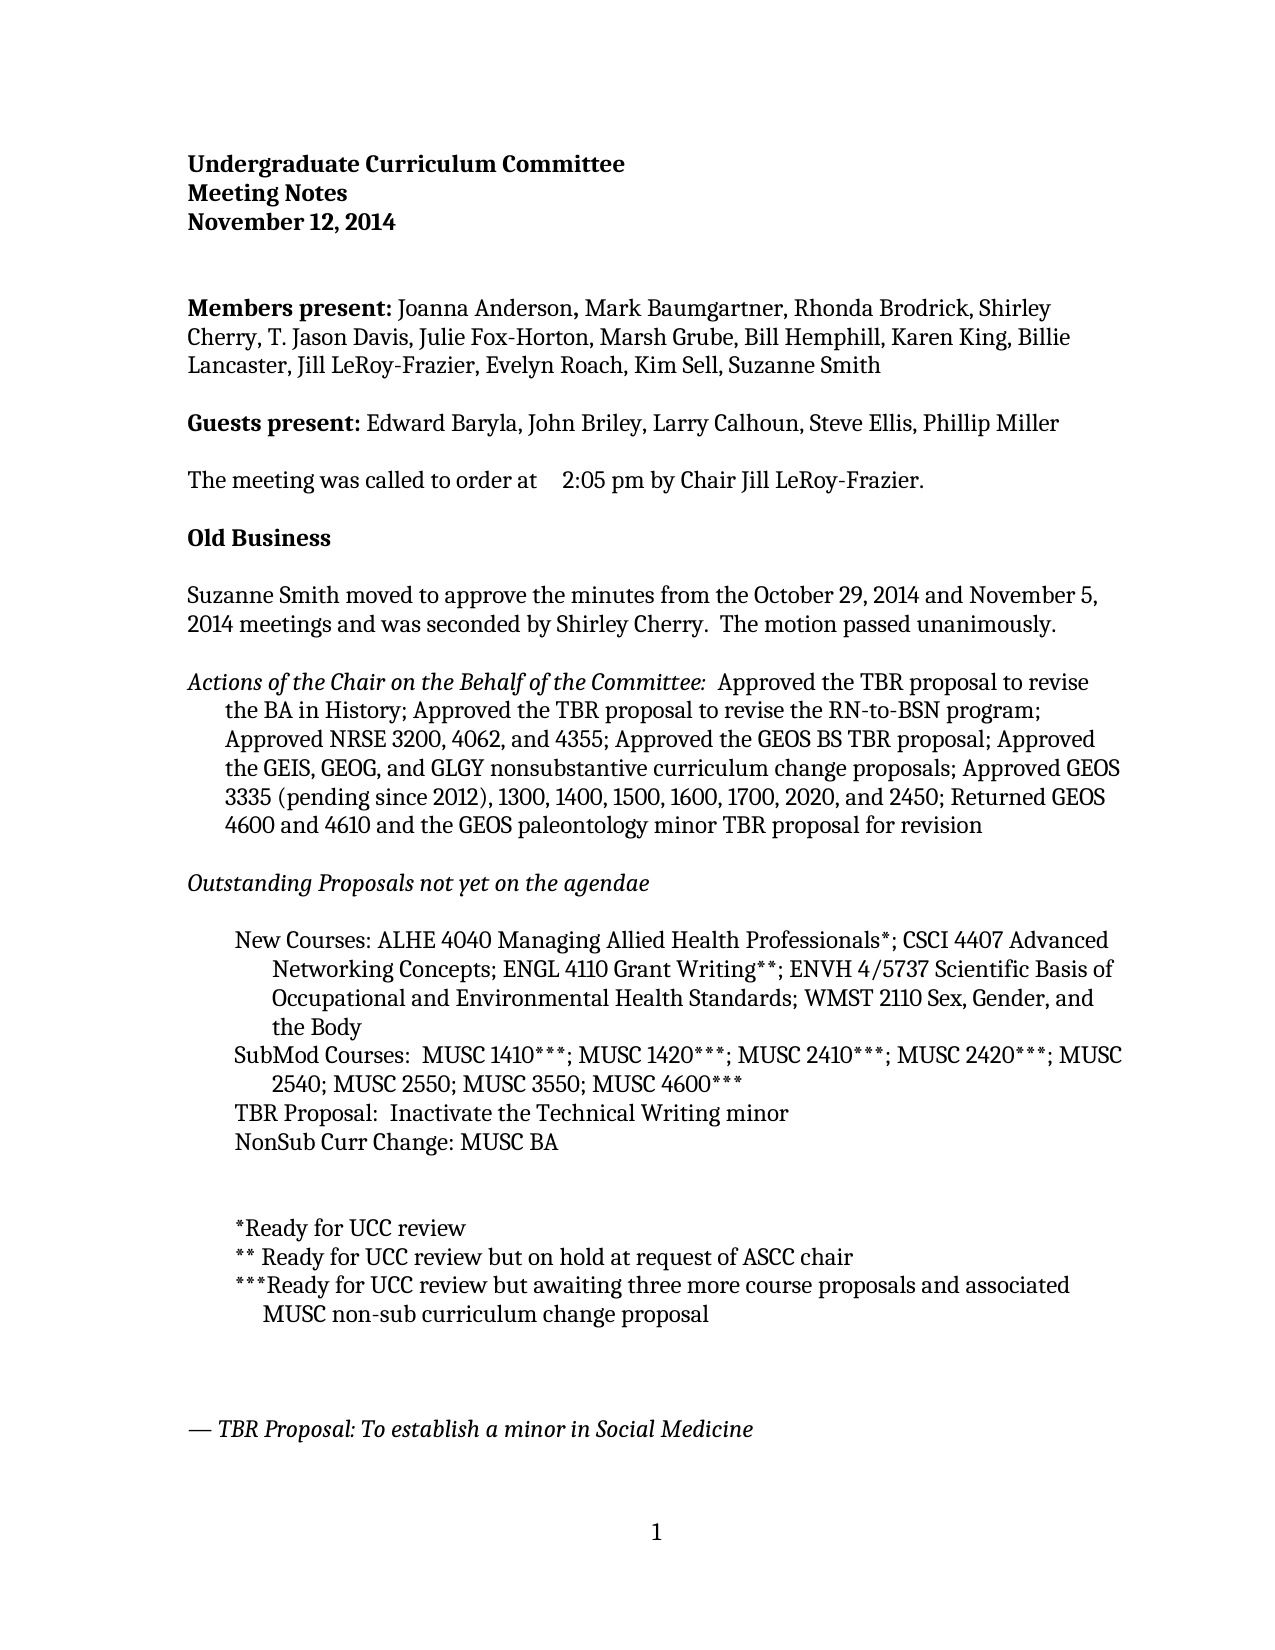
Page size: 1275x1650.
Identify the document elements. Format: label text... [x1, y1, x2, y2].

text Undergraduate Curriculum Committee [187, 150, 1125, 179]
text The meeting was called to order at 2:05 pm by Chair Jill LeRoy-Frazier. [187, 466, 1125, 495]
text NonSub Curr Change: MUSC BA [234, 1127, 1125, 1156]
text New Courses: ALHE 4040 Managing Allied Health Professionals*; CSCI 4407 Advanced Networking Concepts; ENGL 4110 Grant Writing**; ENVH 4/5737 Scientific Basis of Occupational and Environmental Health Standards; WMST 2110 Sex, Gender, and the Body [234, 926, 1125, 1041]
text — TBR Proposal: To establish a minor in Social Medicine [187, 1415, 1125, 1444]
text ** Ready for UCC review but on hold at request of ASCC chair [187, 1242, 1125, 1271]
text TBR Proposal: Inactivate the Technical Writing minor [234, 1099, 1125, 1127]
text Meeting Notes [187, 179, 1125, 207]
text ***Ready for UCC review but awaiting three more course proposals and associated MUSC non-sub curriculum change proposal [234, 1271, 1125, 1329]
text *Ready for UCC review [187, 1214, 1125, 1242]
text Members present: Joanna Anderson, Mark Baumgartner, Rhonda Brodrick, Shirley Cherry, T. Jason Davis, Julie Fox-Horton, Marsh Grube, Bill Hemphill, Karen King, Billie Lancaster, Jill LeRoy-Frazier, Evelyn Roach, Kim Sell, Suzanne Smith [187, 294, 1125, 380]
text November 12, 2014 [187, 207, 1125, 236]
text SubMod Courses: MUSC 1410***; MUSC 1420***; MUSC 2410***; MUSC 2420***; MUSC 2540; MUSC 2550; MUSC 3550; MUSC 4600*** [234, 1041, 1125, 1099]
text Guests present: Edward Baryla, John Briley, Larry Calhoun, Steve Ellis, Phillip Miller [187, 409, 1125, 437]
text Suzanne Smith moved to approve the minutes from the October 29, 2014 and November 5, 2014 meetings and was seconded by Shirley Cherry. The motion passed unanimously. [187, 581, 1125, 639]
text Old Business [187, 524, 1125, 552]
text Outstanding Proposals not yet on the agendae [187, 869, 1125, 897]
text Actions of the Chair on the Behalf of the Committee: Approved the TBR proposal to revise the BA in History; Approved the TBR proposal to revise the RN-to-BSN program; Approved NRSE 3200, 4062, and 4355; Approved the GEOS BS TBR proposal; Approved the GEIS, GEOG, and GLGY nonsubstantive curriculum change proposals; Approved GEOS 3335 (pending since 2012), 1300, 1400, 1500, 1600, 1700, 2020, and 2450; Returned GEOS 4600 and 4610 and the GEOS paleontology minor TBR proposal for revision [187, 667, 1125, 840]
